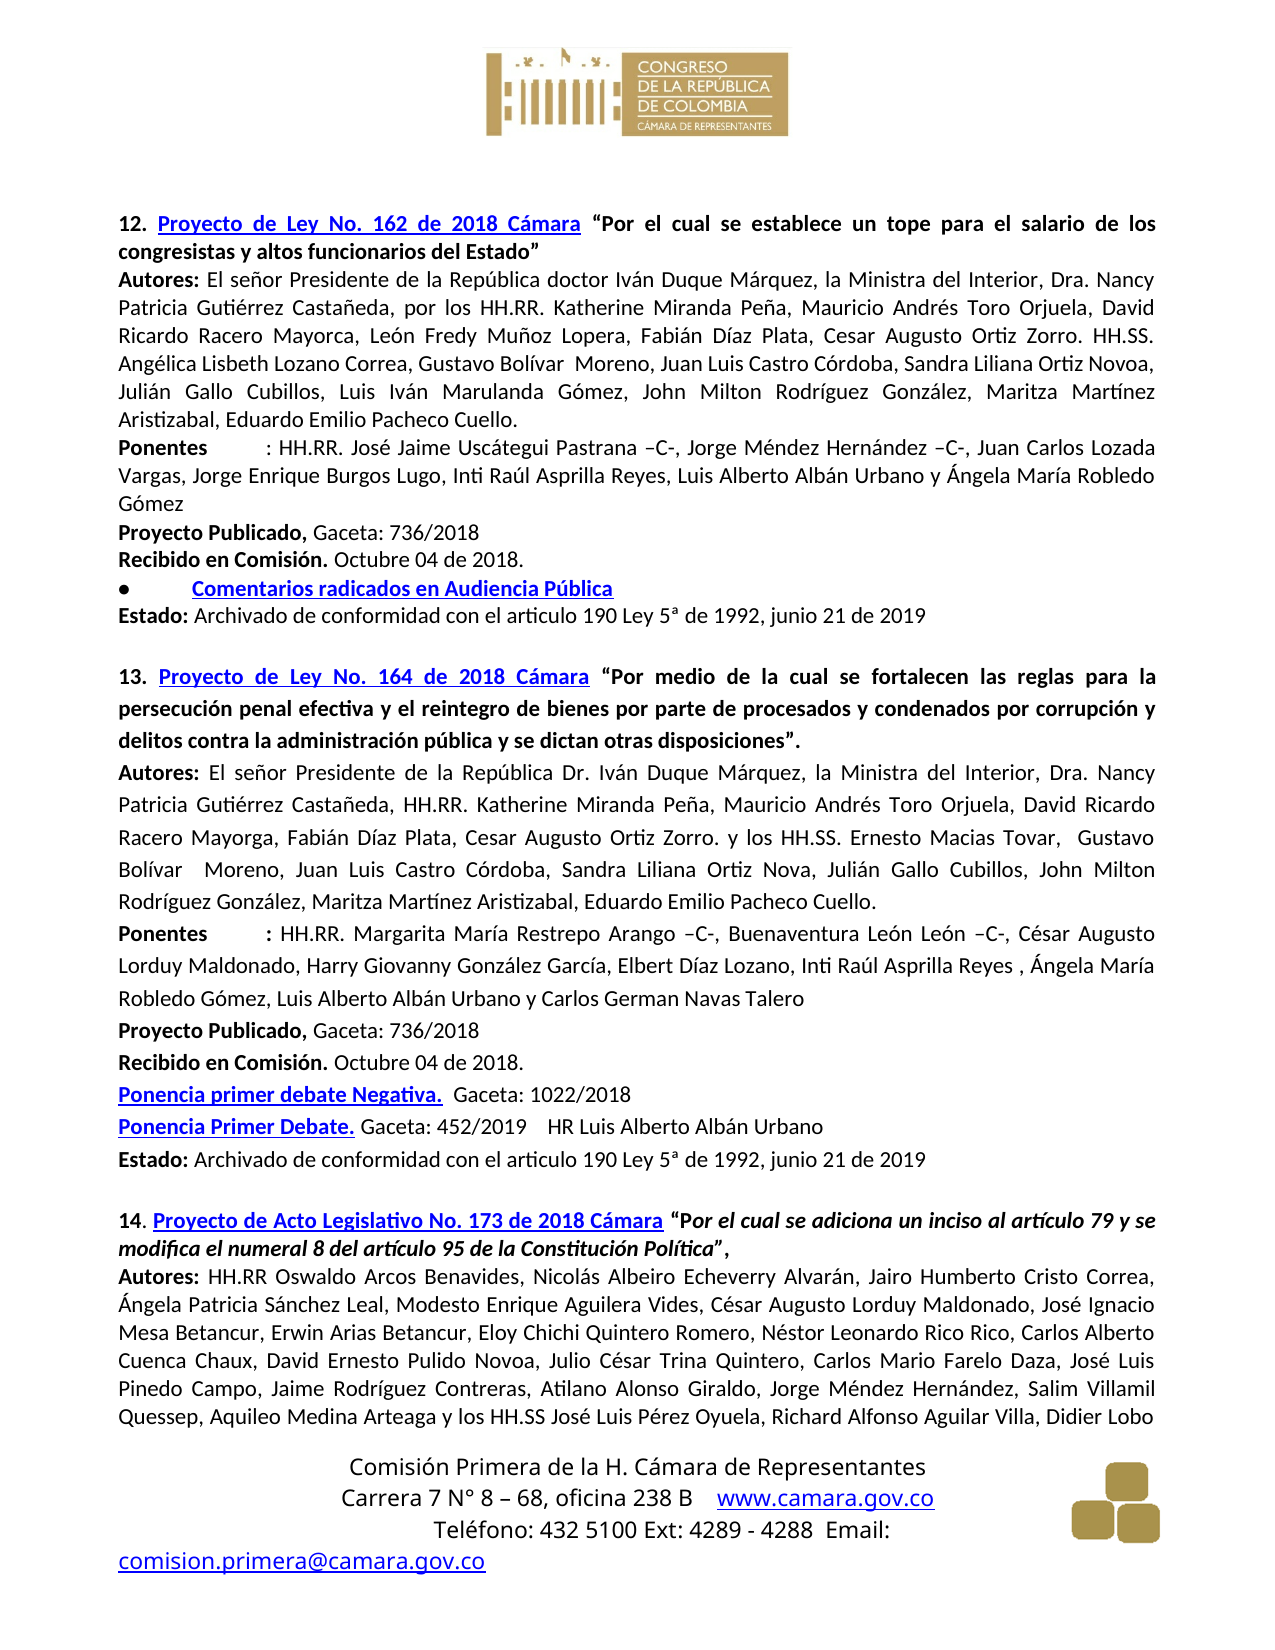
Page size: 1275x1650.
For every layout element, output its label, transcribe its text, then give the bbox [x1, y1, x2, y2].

text 13. Proyecto de Ley No. 164 de 2018 Cámara “Por medio de la cual se fortalecen las reglas para la persecución penal efectiva y el reintegro de bienes por parte de procesados y condenados por corrupción y delitos contra la administración pública y se dictan otras disposiciones”. [118, 662, 1157, 754]
text Ponentes : HH.RR. Margarita María Restrepo Arango –C-, Buenaventura León León –C-, César Augusto Lorduy Maldonado, Harry Giovanny González García, Elbert Díaz Lozano, Inti Raúl Asprilla Reyes , Ángela María Robledo Gómez, Luis Alberto Albán Urbano y Carlos German Navas Talero [118, 919, 1157, 1012]
text Proyecto Publicado, Gaceta: 736/2018 [118, 1016, 1157, 1044]
text Autores: El señor Presidente de la República Dr. Iván Duque Márquez, la Ministra del Interior, Dra. Nancy Patricia Gutiérrez Castañeda, HH.RR. Katherine Miranda Peña, Mauricio Andrés Toro Orjuela, David Ricardo Racero Mayorga, Fabián Díaz Plata, Cesar Augusto Ortiz Zorro. y los HH.SS. Ernesto Macias Tovar, Gustavo Bolívar Moreno, Juan Luis Castro Córdoba, Sandra Liliana Ortiz Nova, Julián Gallo Cubillos, John Milton Rodríguez González, Maritza Martínez Aristizabal, Eduardo Emilio Pacheco Cuello. [118, 758, 1157, 915]
text Ponentes : HH.RR. José Jaime Uscátegui Pastrana –C-, Jorge Méndez Hernández –C-, Juan Carlos Lozada Vargas, Jorge Enrique Burgos Lugo, Inti Raúl Asprilla Reyes, Luis Alberto Albán Urbano y Ángela María Robledo Gómez [118, 433, 1157, 518]
text Ponencia Primer Debate. Gaceta: 452/2019 HR Luis Alberto Albán Urbano [118, 1112, 1157, 1141]
text Proyecto Publicado, Gaceta: 736/2018 [118, 518, 1157, 546]
text Autores: El señor Presidente de la República doctor Iván Duque Márquez, la Ministra del Interior, Dra. Nancy Patricia Gutiérrez Castañeda, por los HH.RR. Katherine Miranda Peña, Mauricio Andrés Toro Orjuela, David Ricardo Racero Mayorca, León Fredy Muñoz Lopera, Fabián Díaz Plata, Cesar Augusto Ortiz Zorro. HH.SS. Angélica Lisbeth Lozano Correa, Gustavo Bolívar Moreno, Juan Luis Castro Córdoba, Sandra Liliana Ortiz Novoa, Julián Gallo Cubillos, Luis Iván Marulanda Gómez, John Milton Rodríguez González, Maritza Martínez Aristizabal, Eduardo Emilio Pacheco Cuello. [118, 265, 1157, 433]
picture [1066, 1461, 1163, 1547]
text Ponencia primer debate Negativa. Gaceta: 1022/2018 [118, 1080, 1157, 1108]
text Recibido en Comisión. Octubre 04 de 2018. [118, 546, 1157, 574]
text 12. Proyecto de Ley No. 162 de 2018 Cámara “Por el cual se establece un tope para el salario de los congresistas y altos funcionarios del Estado” [118, 209, 1157, 265]
text 14. Proyecto de Acto Legislativo No. 173 de 2018 Cámara “Por el cual se adiciona un inciso al artículo 79 y se modifica el numeral 8 del artículo 95 de la Constitución Política”, [118, 1206, 1157, 1262]
text Recibido en Comisión. Octubre 04 de 2018. [118, 1048, 1157, 1076]
picture [482, 47, 793, 138]
text Estado: Archivado de conformidad con el articulo 190 Ley 5ª de 1992, junio 21 de 2019 [118, 602, 1157, 630]
text Estado: Archivado de conformidad con el articulo 190 Ley 5ª de 1992, junio 21 de 2019 [118, 1145, 1157, 1173]
text • Comentarios radicados en Audiencia Pública [118, 574, 1157, 602]
